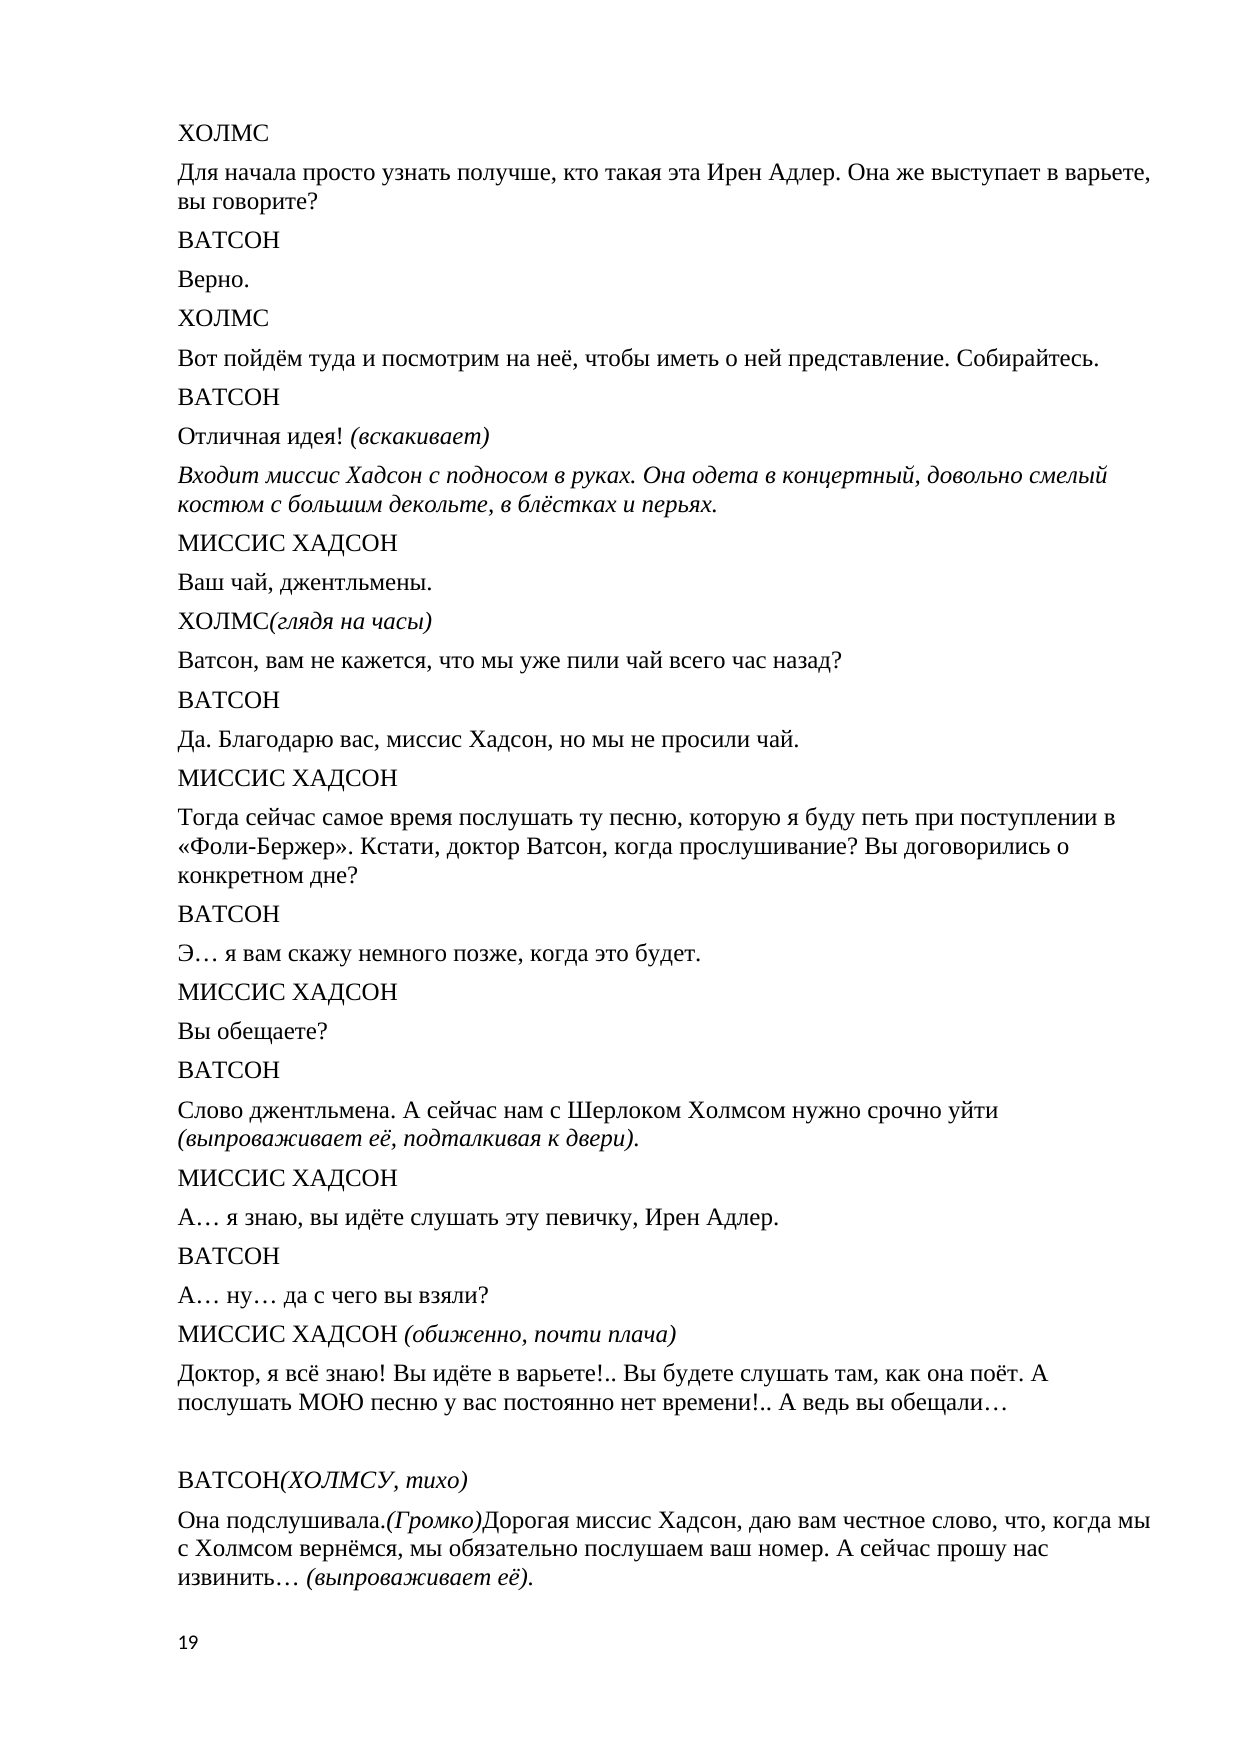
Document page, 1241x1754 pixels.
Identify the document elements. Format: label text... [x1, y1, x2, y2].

text ХОЛМС [177, 303, 1152, 332]
text Входит миссис Хадсон с подносом в руках. Она одета в концертный, довольно смелый костюм с большим декольте, в блёстках и перьях. [177, 460, 1152, 518]
text ВАТСОН(ХОЛМСУ, тихо) [177, 1466, 1152, 1494]
text Ваш чай, джентльмены. [177, 567, 1152, 596]
text Э… я вам скажу немного позже, когда это будет. [177, 938, 1152, 967]
text Верно. [177, 264, 1152, 293]
text ХОЛМС(глядя на часы) [177, 606, 1152, 635]
text ВАТСОН [177, 225, 1152, 254]
text ВАТСОН [177, 1241, 1152, 1270]
text МИССИС ХАДСОН [177, 763, 1152, 792]
text ВАТСОН [177, 685, 1152, 713]
text Вы обещаете? [177, 1016, 1152, 1045]
text А… я знаю, вы идёте слушать эту певичку, Ирен Адлер. [177, 1202, 1152, 1231]
text Для начала просто узнать получше, кто такая эта Ирен Адлер. Она же выступает в варьете, вы говорите? [177, 157, 1152, 215]
text Вот пойдём туда и посмотрим на неё, чтобы иметь о ней представление. Собирайтесь. [177, 343, 1152, 371]
text МИССИС ХАДСОН [177, 528, 1152, 557]
text МИССИС ХАДСОН [177, 1163, 1152, 1191]
text Отличная идея! (вскакивает) [177, 421, 1152, 450]
text ВАТСОН [177, 1056, 1152, 1084]
text Да. Благодарю вас, миссис Хадсон, но мы не просили чай. [177, 724, 1152, 753]
text Она подслушивала.(Громко)Дорогая миссис Хадсон, даю вам честное слово, что, когда мы с Холмсом вернёмся, мы обязательно послушаем ваш номер. А сейчас прошу нас извинить… (выпроваживает её). [177, 1505, 1152, 1591]
text ХОЛМС [177, 118, 1152, 147]
text МИССИС ХАДСОН [177, 977, 1152, 1006]
text ВАТСОН [177, 382, 1152, 411]
text МИССИС ХАДСОН (обиженно, почти плача) [177, 1319, 1152, 1348]
text А… ну… да с чего вы взяли? [177, 1280, 1152, 1309]
text ВАТСОН [177, 899, 1152, 928]
text Ватсон, вам не кажется, что мы уже пили чай всего час назад? [177, 646, 1152, 674]
text Доктор, я всё знаю! Вы идёте в варьете!.. Вы будете слушать там, как она поёт. А послушать МОЮ песню у вас постоянно нет времени!.. А ведь вы обещали… [177, 1358, 1152, 1416]
text Слово джентльмена. А сейчас нам с Шерлоком Холмсом нужно срочно уйти (выпроваживает её, подталкивая к двери). [177, 1095, 1152, 1152]
text Тогда сейчас самое время послушать ту песню, которую я буду петь при поступлении в «Фоли-Бержер». Кстати, доктор Ватсон, когда прослушивание? Вы договорились о конкретном дне? [177, 802, 1152, 888]
